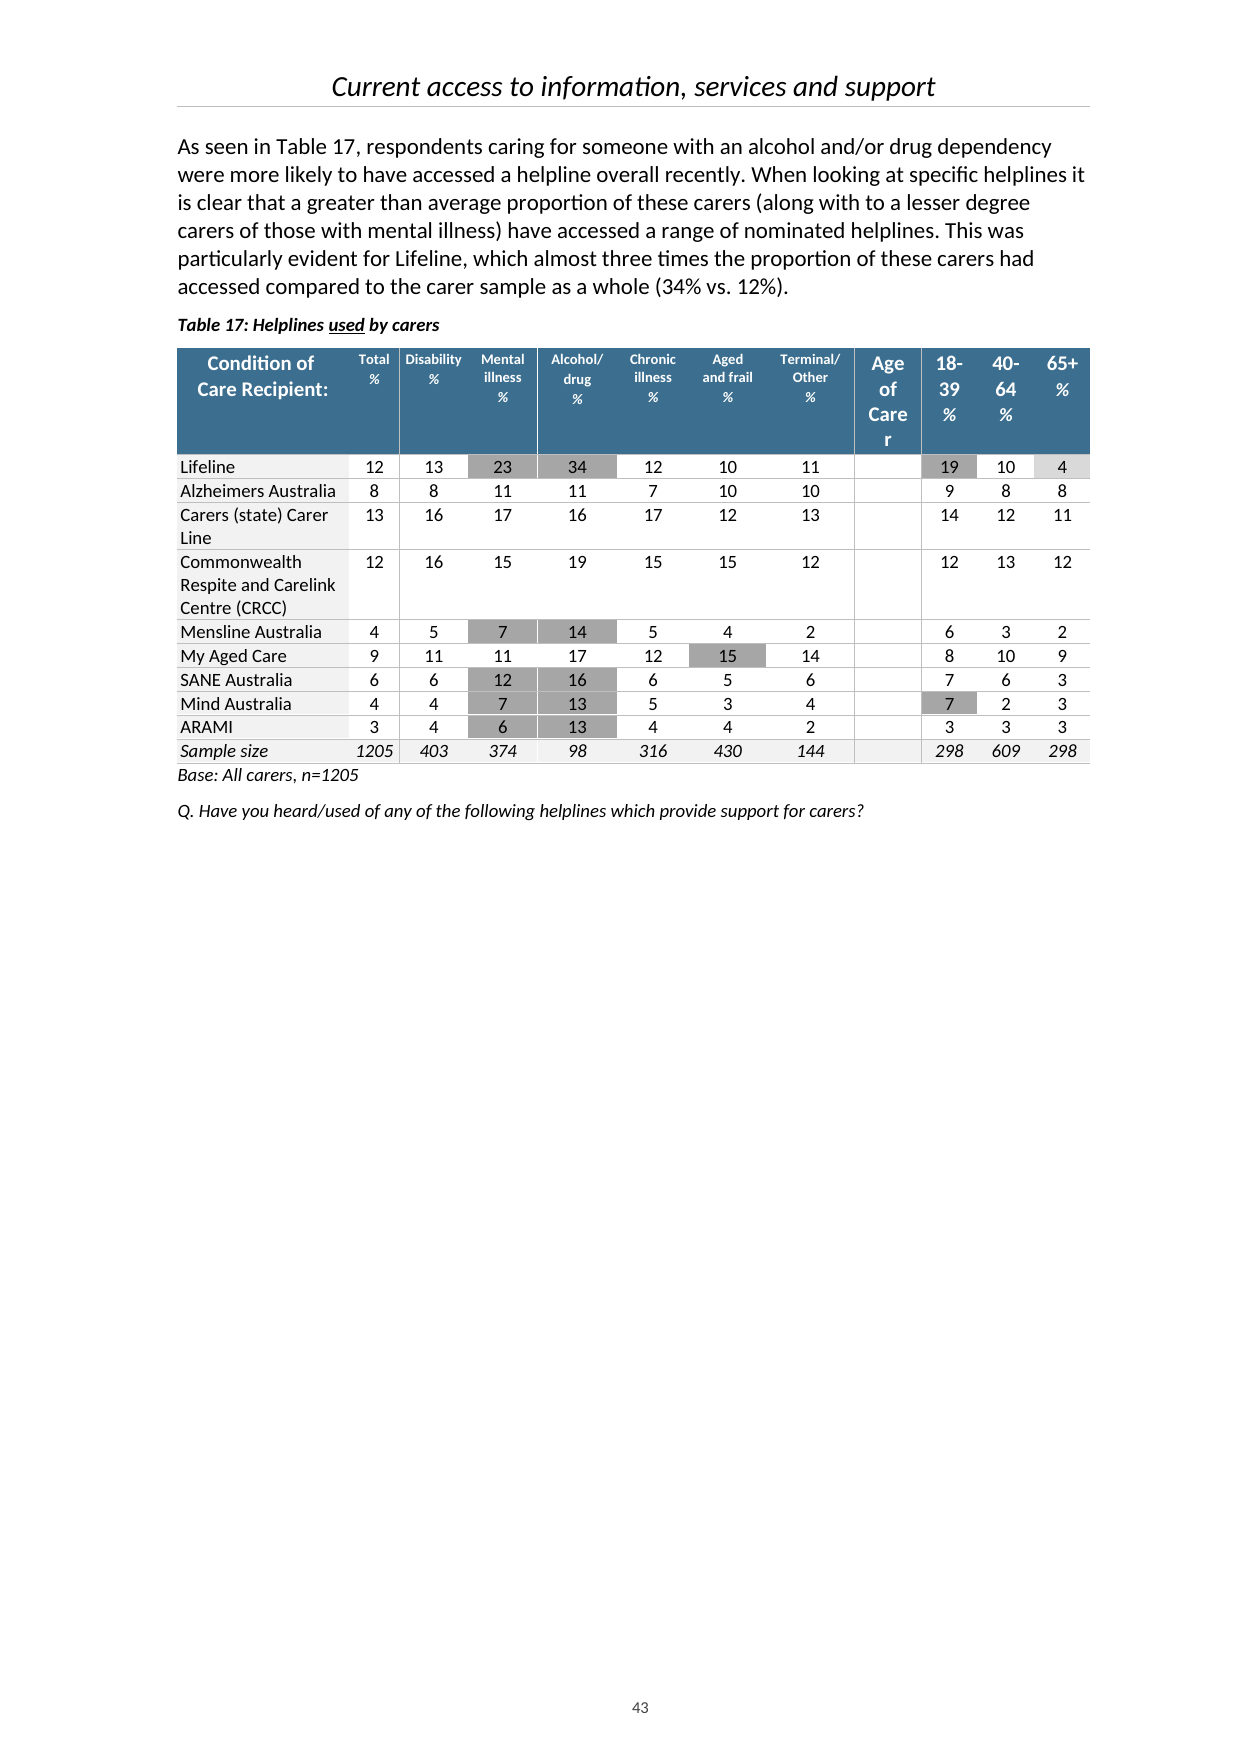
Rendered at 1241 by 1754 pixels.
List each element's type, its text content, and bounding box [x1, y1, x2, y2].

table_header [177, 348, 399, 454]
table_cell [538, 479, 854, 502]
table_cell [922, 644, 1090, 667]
text Q. Have you heard/used of any of the following helplines which provide support for carers? [177, 799, 1090, 822]
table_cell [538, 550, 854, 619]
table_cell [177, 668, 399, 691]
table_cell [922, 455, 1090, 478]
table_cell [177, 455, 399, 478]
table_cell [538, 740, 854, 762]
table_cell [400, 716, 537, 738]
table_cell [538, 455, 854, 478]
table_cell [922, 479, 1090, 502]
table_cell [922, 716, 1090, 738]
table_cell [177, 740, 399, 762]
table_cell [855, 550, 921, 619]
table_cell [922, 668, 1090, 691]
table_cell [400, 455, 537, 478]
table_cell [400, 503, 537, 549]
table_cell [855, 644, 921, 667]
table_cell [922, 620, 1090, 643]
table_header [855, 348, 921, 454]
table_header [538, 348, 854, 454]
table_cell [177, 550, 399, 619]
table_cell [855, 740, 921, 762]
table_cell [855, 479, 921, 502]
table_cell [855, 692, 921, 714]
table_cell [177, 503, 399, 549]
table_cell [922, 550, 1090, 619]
text Table 17: Helplines used by carers [177, 313, 1090, 336]
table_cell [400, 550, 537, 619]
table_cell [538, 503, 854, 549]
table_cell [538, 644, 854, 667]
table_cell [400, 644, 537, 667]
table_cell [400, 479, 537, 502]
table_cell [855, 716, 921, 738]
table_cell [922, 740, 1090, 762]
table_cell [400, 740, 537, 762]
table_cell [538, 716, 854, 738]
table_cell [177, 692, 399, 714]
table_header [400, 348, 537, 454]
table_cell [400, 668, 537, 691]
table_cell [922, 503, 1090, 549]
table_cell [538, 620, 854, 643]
text Base: All carers, n=1205 [177, 764, 1090, 786]
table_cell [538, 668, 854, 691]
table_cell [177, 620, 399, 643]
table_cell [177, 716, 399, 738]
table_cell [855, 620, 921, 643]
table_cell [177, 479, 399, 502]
text As seen in Table 17, respondents caring for someone with an alcohol and/or drug dependency were more likely to have accessed a helpline overall recently. When looking at specific helplines it is clear that a greater than average proportion of these carers (along with to a lesser degree carers of those with mental illness) have accessed a range of nominated helplines. This was particularly evident for Lifeline, which almost three times the proportion of these carers had accessed compared to the carer sample as a whole (34% vs. 12%). [177, 132, 1090, 300]
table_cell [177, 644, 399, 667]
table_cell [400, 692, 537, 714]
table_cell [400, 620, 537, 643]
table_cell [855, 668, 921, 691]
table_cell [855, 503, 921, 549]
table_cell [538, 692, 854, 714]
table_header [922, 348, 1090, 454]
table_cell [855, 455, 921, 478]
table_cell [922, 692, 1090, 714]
